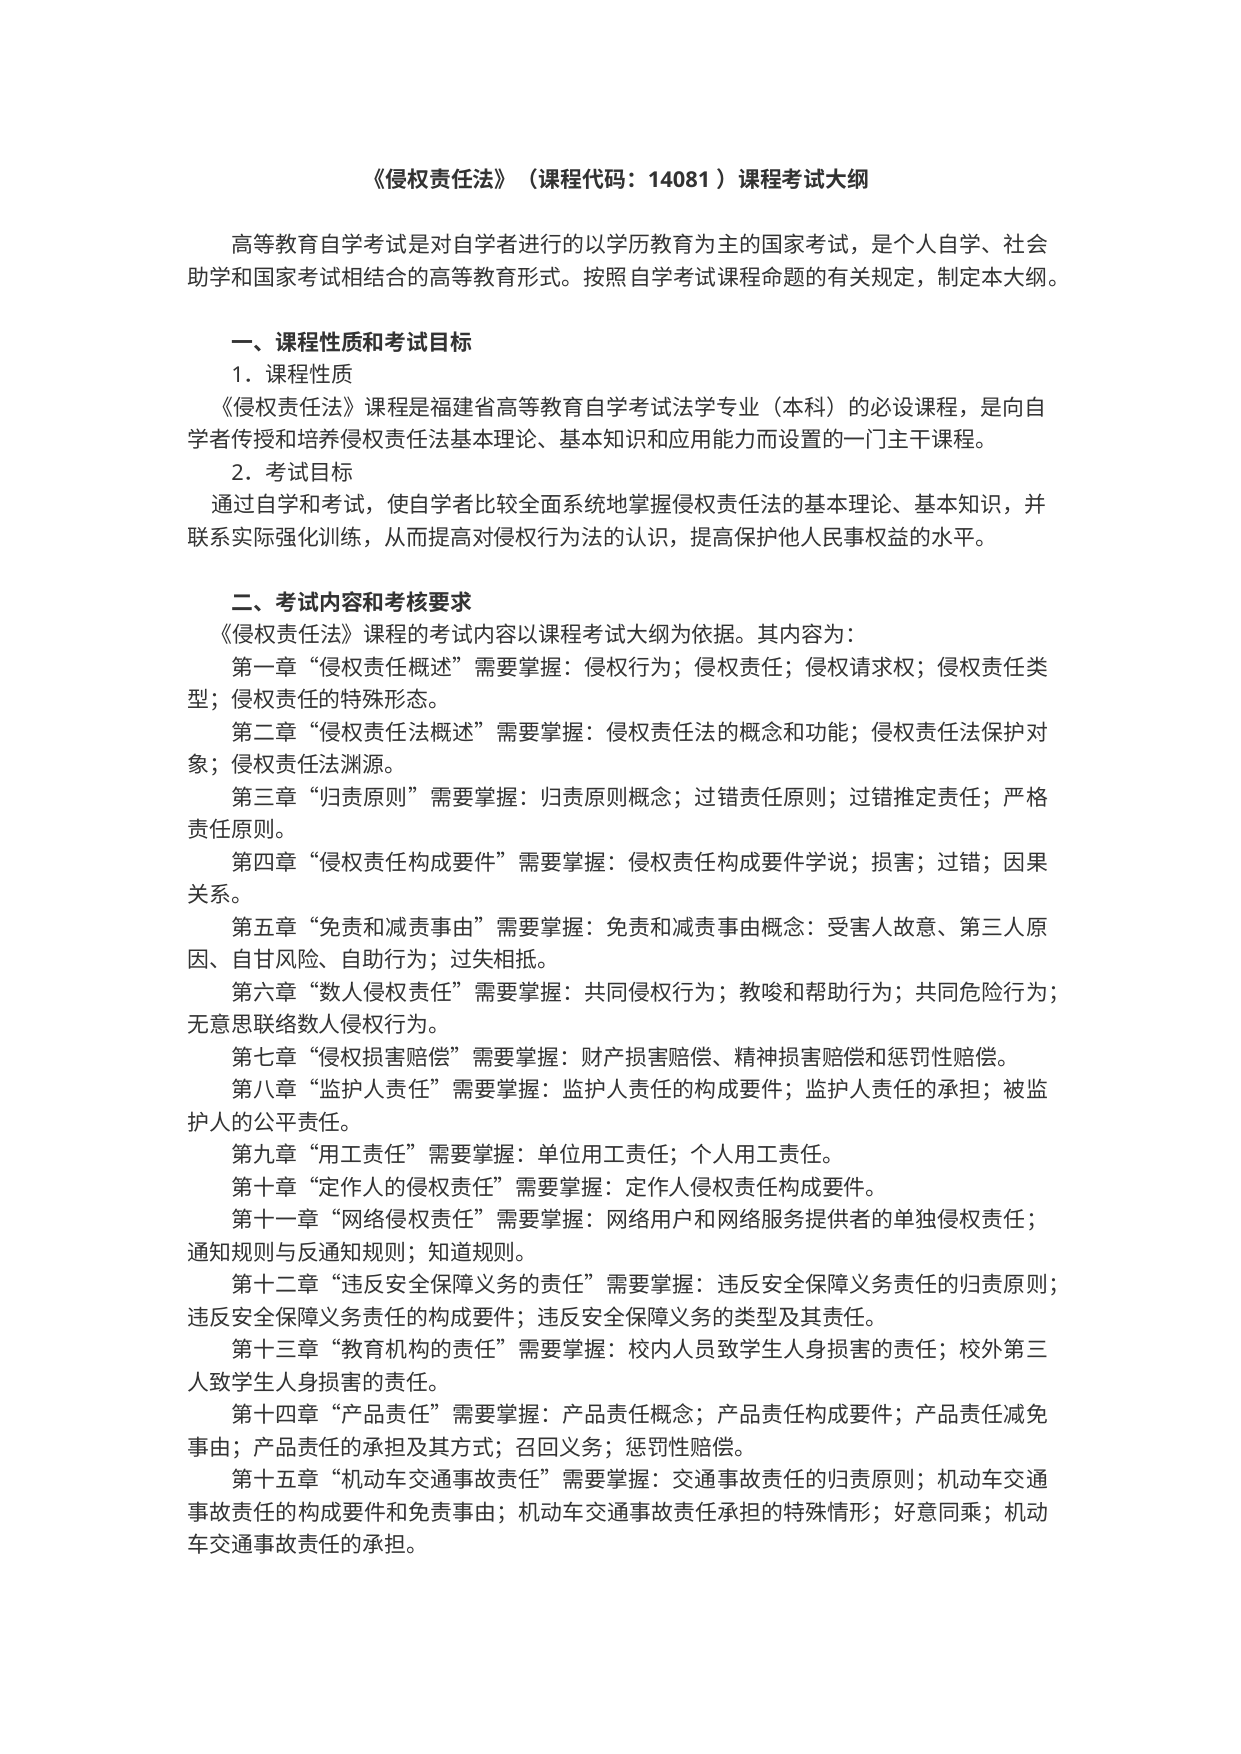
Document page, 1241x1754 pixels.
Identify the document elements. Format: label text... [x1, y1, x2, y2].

text 第三章“归责原则”需要掌握：归责原则概念；过错责任原则；过错推定责任；严格责任原则。 [187, 779, 1048, 844]
text 《侵权责任法》课程的考试内容以课程考试大纲为依据。其内容为： [187, 617, 1048, 649]
text 第九章“用工责任”需要掌握：单位用工责任；个人用工责任。 [187, 1137, 1048, 1169]
text 第五章“免责和减责事由”需要掌握：免责和减责事由概念：受害人故意、第三人原因、自甘风险、自助行为；过失相抵。 [187, 909, 1048, 974]
text 第一章“侵权责任概述”需要掌握：侵权行为；侵权责任；侵权请求权；侵权责任类型；侵权责任的特殊形态。 [187, 649, 1048, 714]
text 第六章“数人侵权责任”需要掌握：共同侵权行为；教唆和帮助行为；共同危险行为；无意思联络数人侵权行为。 [187, 974, 1048, 1039]
text 第七章“侵权损害赔偿”需要掌握：财产损害赔偿、精神损害赔偿和惩罚性赔偿。 [187, 1039, 1048, 1072]
text 第二章“侵权责任法概述”需要掌握：侵权责任法的概念和功能；侵权责任法保护对象；侵权责任法渊源。 [187, 714, 1048, 779]
text 第十五章“机动车交通事故责任”需要掌握：交通事故责任的归责原则；机动车交通事故责任的构成要件和免责事由；机动车交通事故责任承担的特殊情形；好意同乘；机动车交通事故责任的承担。 [187, 1462, 1048, 1559]
text 1．课程性质 [187, 357, 1048, 389]
text 2．考试目标 [187, 454, 1048, 487]
text 一、课程性质和考试目标 [187, 324, 1048, 357]
text 第十二章“违反安全保障义务的责任”需要掌握：违反安全保障义务责任的归责原则；违反安全保障义务责任的构成要件；违反安全保障义务的类型及其责任。 [187, 1267, 1048, 1332]
text 《侵权责任法》（课程代码：14081 ）课程考试大纲 [187, 162, 1083, 194]
text 第十四章“产品责任”需要掌握：产品责任概念；产品责任构成要件；产品责任减免事由；产品责任的承担及其方式；召回义务；惩罚性赔偿。 [187, 1397, 1048, 1462]
text 二、考试内容和考核要求 [187, 584, 1048, 617]
text 第十三章“教育机构的责任”需要掌握：校内人员致学生人身损害的责任；校外第三人致学生人身损害的责任。 [187, 1332, 1048, 1397]
text 高等教育自学考试是对自学者进行的以学历教育为主的国家考试，是个人自学、社会助学和国家考试相结合的高等教育形式。按照自学考试课程命题的有关规定，制定本大纲。 [187, 227, 1048, 324]
text 第八章“监护人责任”需要掌握：监护人责任的构成要件；监护人责任的承担；被监护人的公平责任。 [187, 1072, 1048, 1137]
text 《侵权责任法》课程是福建省高等教育自学考试法学专业（本科）的必设课程，是向自学者传授和培养侵权责任法基本理论、基本知识和应用能力而设置的一门主干课程。 [187, 389, 1048, 454]
text 通过自学和考试，使自学者比较全面系统地掌握侵权责任法的基本理论、基本知识，并联系实际强化训练，从而提高对侵权行为法的认识，提高保护他人民事权益的水平。 [187, 487, 1048, 552]
text 第四章“侵权责任构成要件”需要掌握：侵权责任构成要件学说；损害；过错；因果关系。 [187, 844, 1048, 909]
text 第十章“定作人的侵权责任”需要掌握：定作人侵权责任构成要件。 [187, 1169, 1048, 1202]
text 第十一章“网络侵权责任”需要掌握：网络用户和网络服务提供者的单独侵权责任；通知规则与反通知规则；知道规则。 [187, 1202, 1048, 1267]
